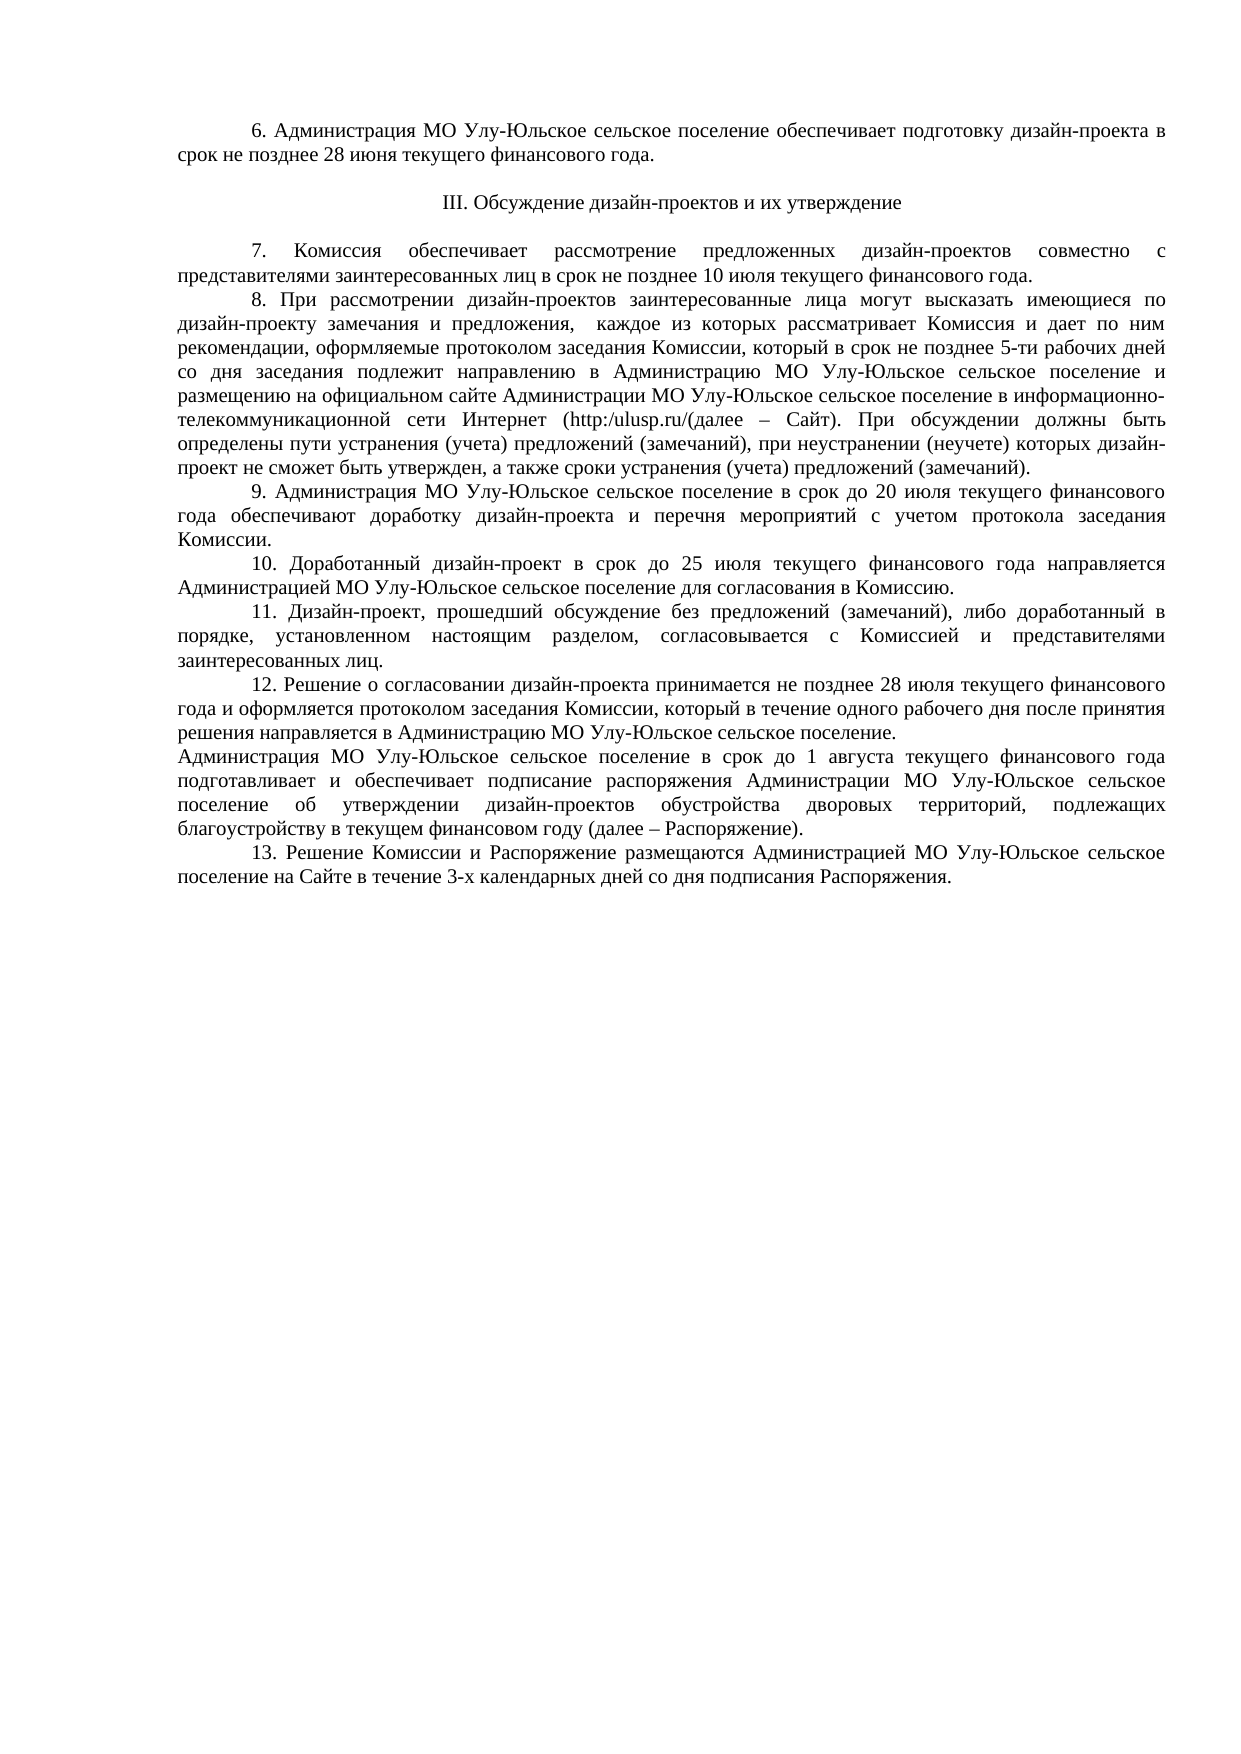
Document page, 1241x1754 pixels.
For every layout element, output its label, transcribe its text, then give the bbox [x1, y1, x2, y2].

text 10. Доработанный дизайн-проект в срок до 25 июля текущего финансового года направляется Администрацией МО Улу-Юльское сельское поселение для согласования в Комиссию. [177, 551, 1167, 599]
text 6. Администрация МО Улу-Юльское сельское поселение обеспечивает подготовку дизайн-проекта в срок не позднее 28 июня текущего финансового года. [177, 118, 1167, 166]
text 9. Администрация МО Улу-Юльское сельское поселение в срок до 20 июля текущего финансового года обеспечивают доработку дизайн-проекта и перечня мероприятий с учетом протокола заседания Комиссии. [177, 479, 1167, 551]
text 11. Дизайн-проект, прошедший обсуждение без предложений (замечаний), либо доработанный в порядке, установленном настоящим разделом, согласовывается с Комиссией и представителями заинтересованных лиц. [177, 599, 1167, 672]
text Администрация МО Улу-Юльское сельское поселение в срок до 1 августа текущего финансового года подготавливает и обеспечивает подписание распоряжения Администрации МО Улу-Юльское сельское поселение об утверждении дизайн-проектов обустройства дворовых территорий, подлежащих благоустройству в текущем финансовом году (далее – Распоряжение). [177, 744, 1167, 840]
text 13. Решение Комиссии и Распоряжение размещаются Администрацией МО Улу-Юльское сельское поселение на Сайте в течение 3-х календарных дней со дня подписания Распоряжения. [177, 840, 1167, 888]
text III. Обсуждение дизайн-проектов и их утверждение [177, 190, 1167, 214]
text 7. Комиссия обеспечивает рассмотрение предложенных дизайн-проектов совместно с представителями заинтересованных лиц в срок не позднее 10 июля текущего финансового года. [177, 238, 1167, 287]
text 12. Решение о согласовании дизайн-проекта принимается не позднее 28 июля текущего финансового года и оформляется протоколом заседания Комиссии, который в течение одного рабочего дня после принятия решения направляется в Администрацию МО Улу-Юльское сельское поселение. [177, 672, 1167, 744]
text 8. При рассмотрении дизайн-проектов заинтересованные лица могут высказать имеющиеся по дизайн-проекту замечания и предложения, каждое из которых рассматривает Комиссия и дает по ним рекомендации, оформляемые протоколом заседания Комиссии, который в срок не позднее 5-ти рабочих дней со дня заседания подлежит направлению в Администрацию МО Улу-Юльское сельское поселение и размещению на официальном сайте Администрации МО Улу-Юльское сельское поселение в информационно-телекоммуникационной сети Интернет (http:/ulusp.ru/(далее – Сайт). При обсуждении должны быть определены пути устранения (учета) предложений (замечаний), при неустранении (неучете) которых дизайн-проект не сможет быть утвержден, а также сроки устранения (учета) предложений (замечаний). [177, 287, 1167, 479]
